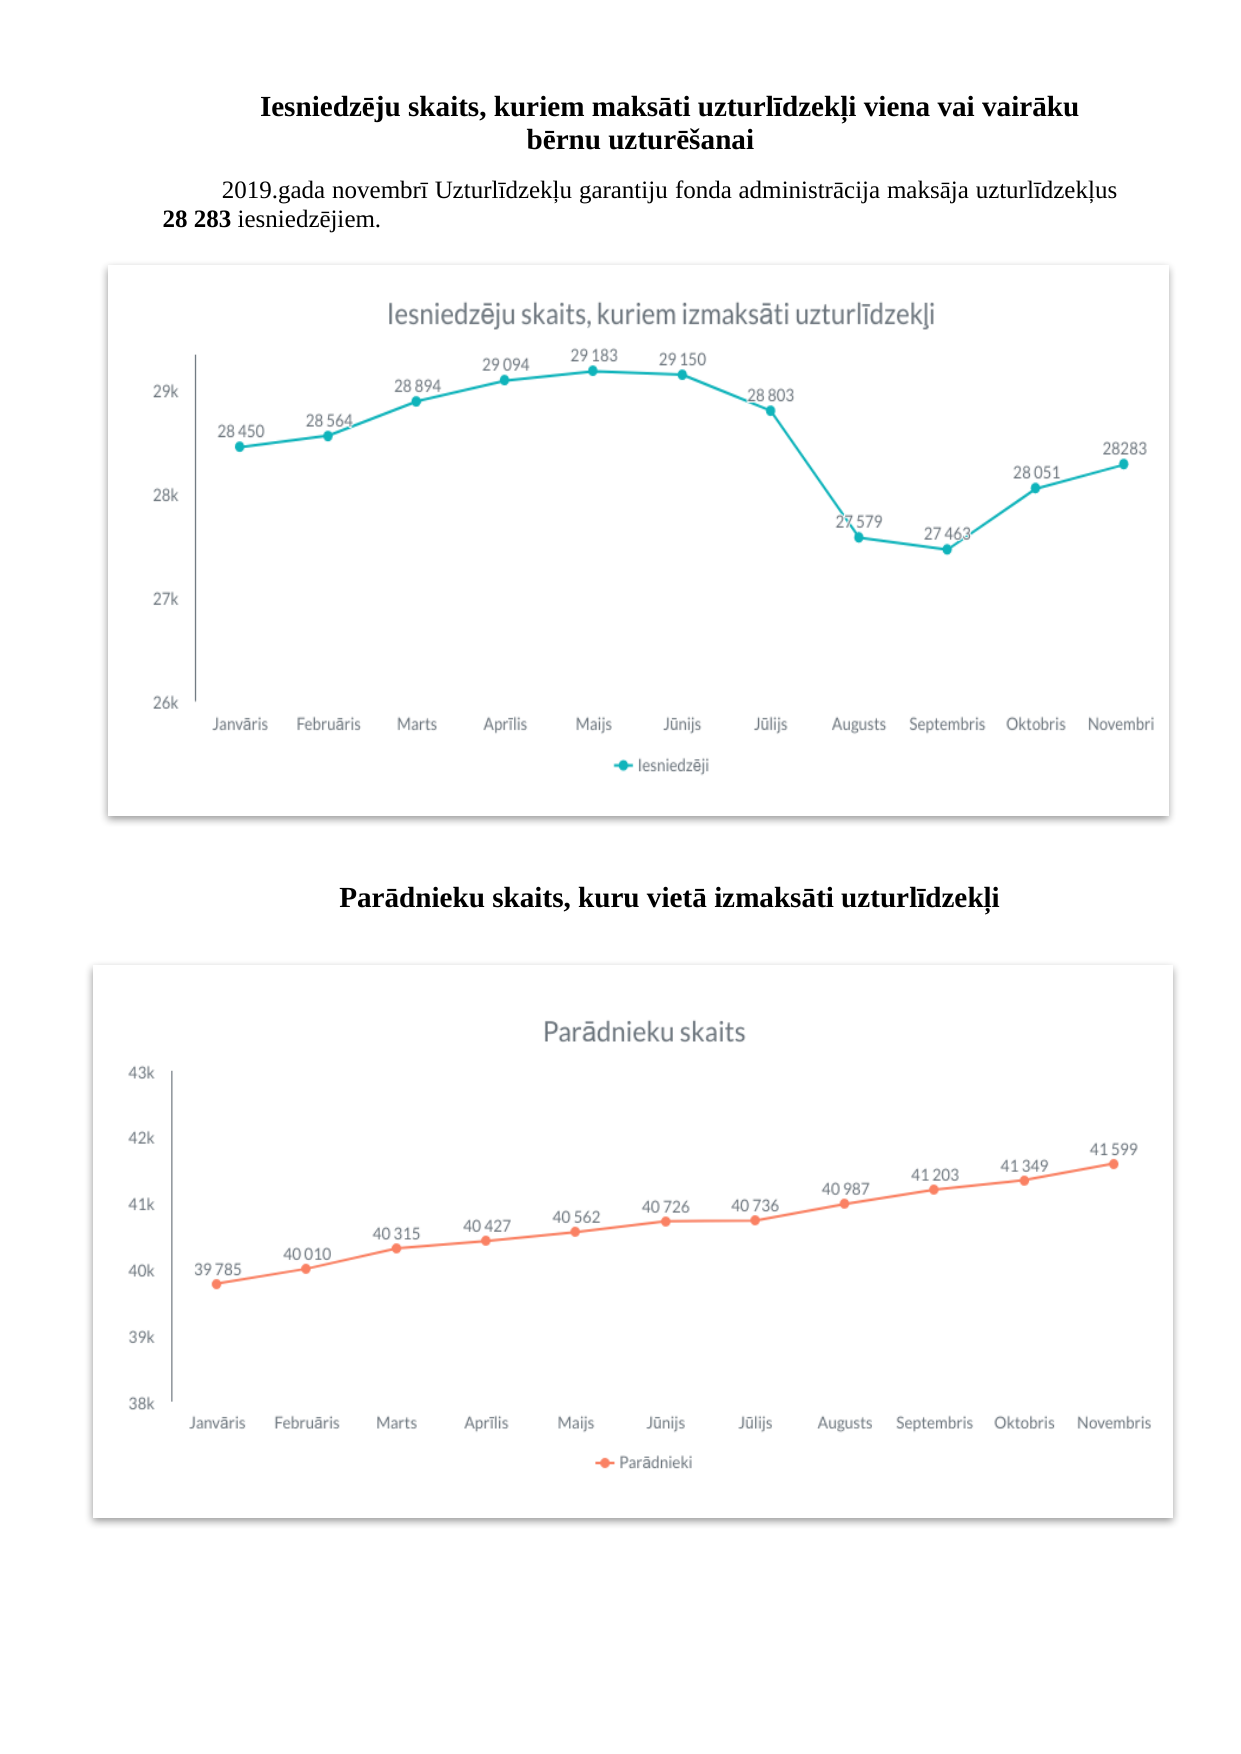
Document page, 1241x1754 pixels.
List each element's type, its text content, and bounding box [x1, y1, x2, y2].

text Parādnieku skaits, kuru vietā izmaksāti uzturlīdzekļi [133, 880, 1118, 913]
text 2019.gada novembrī Uzturlīdzekļu garantiju fonda administrācija maksāja uzturlīdzekļus 28 283 iesniedzējiem. [162, 175, 1118, 232]
text Iesniedzēju skaits, kuriem maksāti uzturlīdzekļi viena vai vairāku bērnu uzturēšanai [162, 89, 1118, 156]
picture [107, 980, 1158, 1503]
picture [122, 280, 1154, 802]
